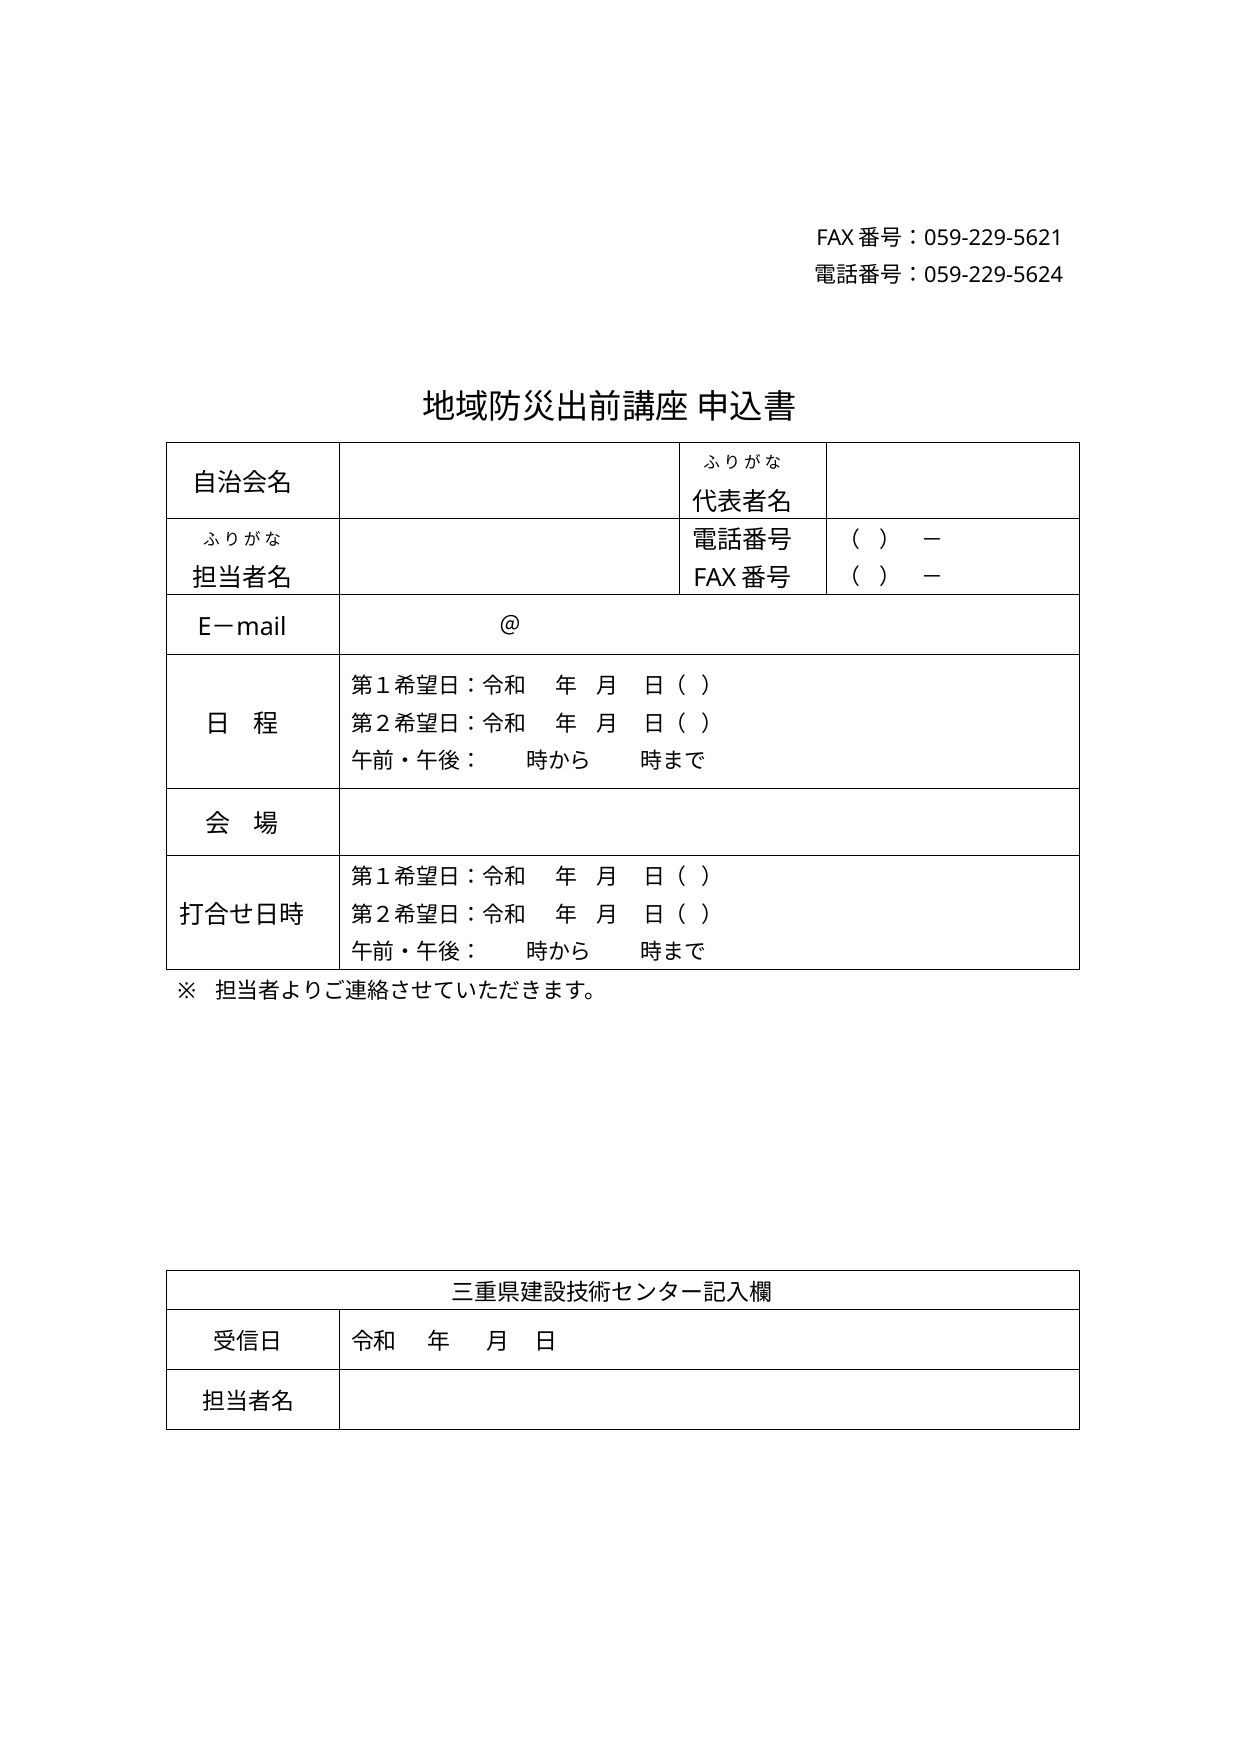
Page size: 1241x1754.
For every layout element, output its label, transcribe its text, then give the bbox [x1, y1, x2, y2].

table_cell 電話番号 FAX番号 [680, 519, 826, 594]
table_cell [340, 1370, 1079, 1428]
table_header ふ り が な 代表者名 [680, 443, 826, 518]
table_cell （ ） － （ ） － [827, 519, 1079, 594]
table_cell 令和 年 月 日 [340, 1310, 1079, 1369]
table_header [340, 443, 679, 518]
table_cell ふ り が な 担当者名 [167, 519, 339, 594]
table_cell 第１希望日：令和 年 月 日（ ） 第２希望日：令和 年 月 日（ ） 午前・午後： 時から 時まで [340, 655, 1079, 788]
text FAX番号：059-229-5621 [177, 217, 1063, 254]
text 地域防災出前講座 申込書 [177, 367, 1041, 442]
table_cell 会 場 [167, 789, 339, 855]
table_header [827, 443, 1079, 518]
list 担当者よりご連絡させていただきます。 [177, 970, 1041, 1008]
table_cell [340, 789, 1079, 855]
table_cell [340, 519, 679, 594]
table_cell 担当者名 [167, 1370, 339, 1428]
table_header 三重県建設技術センター記入欄 [167, 1271, 1079, 1309]
text 電話番号：059-229-5624 [177, 254, 1063, 292]
table_header 自治会名 [167, 443, 339, 518]
table_cell 第１希望日：令和 年 月 日（ ） 第２希望日：令和 年 月 日（ ） 午前・午後： 時から 時まで [340, 856, 1079, 969]
table_cell ＠ [340, 595, 1079, 654]
table_cell 受信日 [167, 1310, 339, 1369]
table_cell 打合せ日時 [167, 856, 339, 969]
table_cell 日 程 [167, 655, 339, 788]
table_cell E－mail [167, 595, 339, 654]
